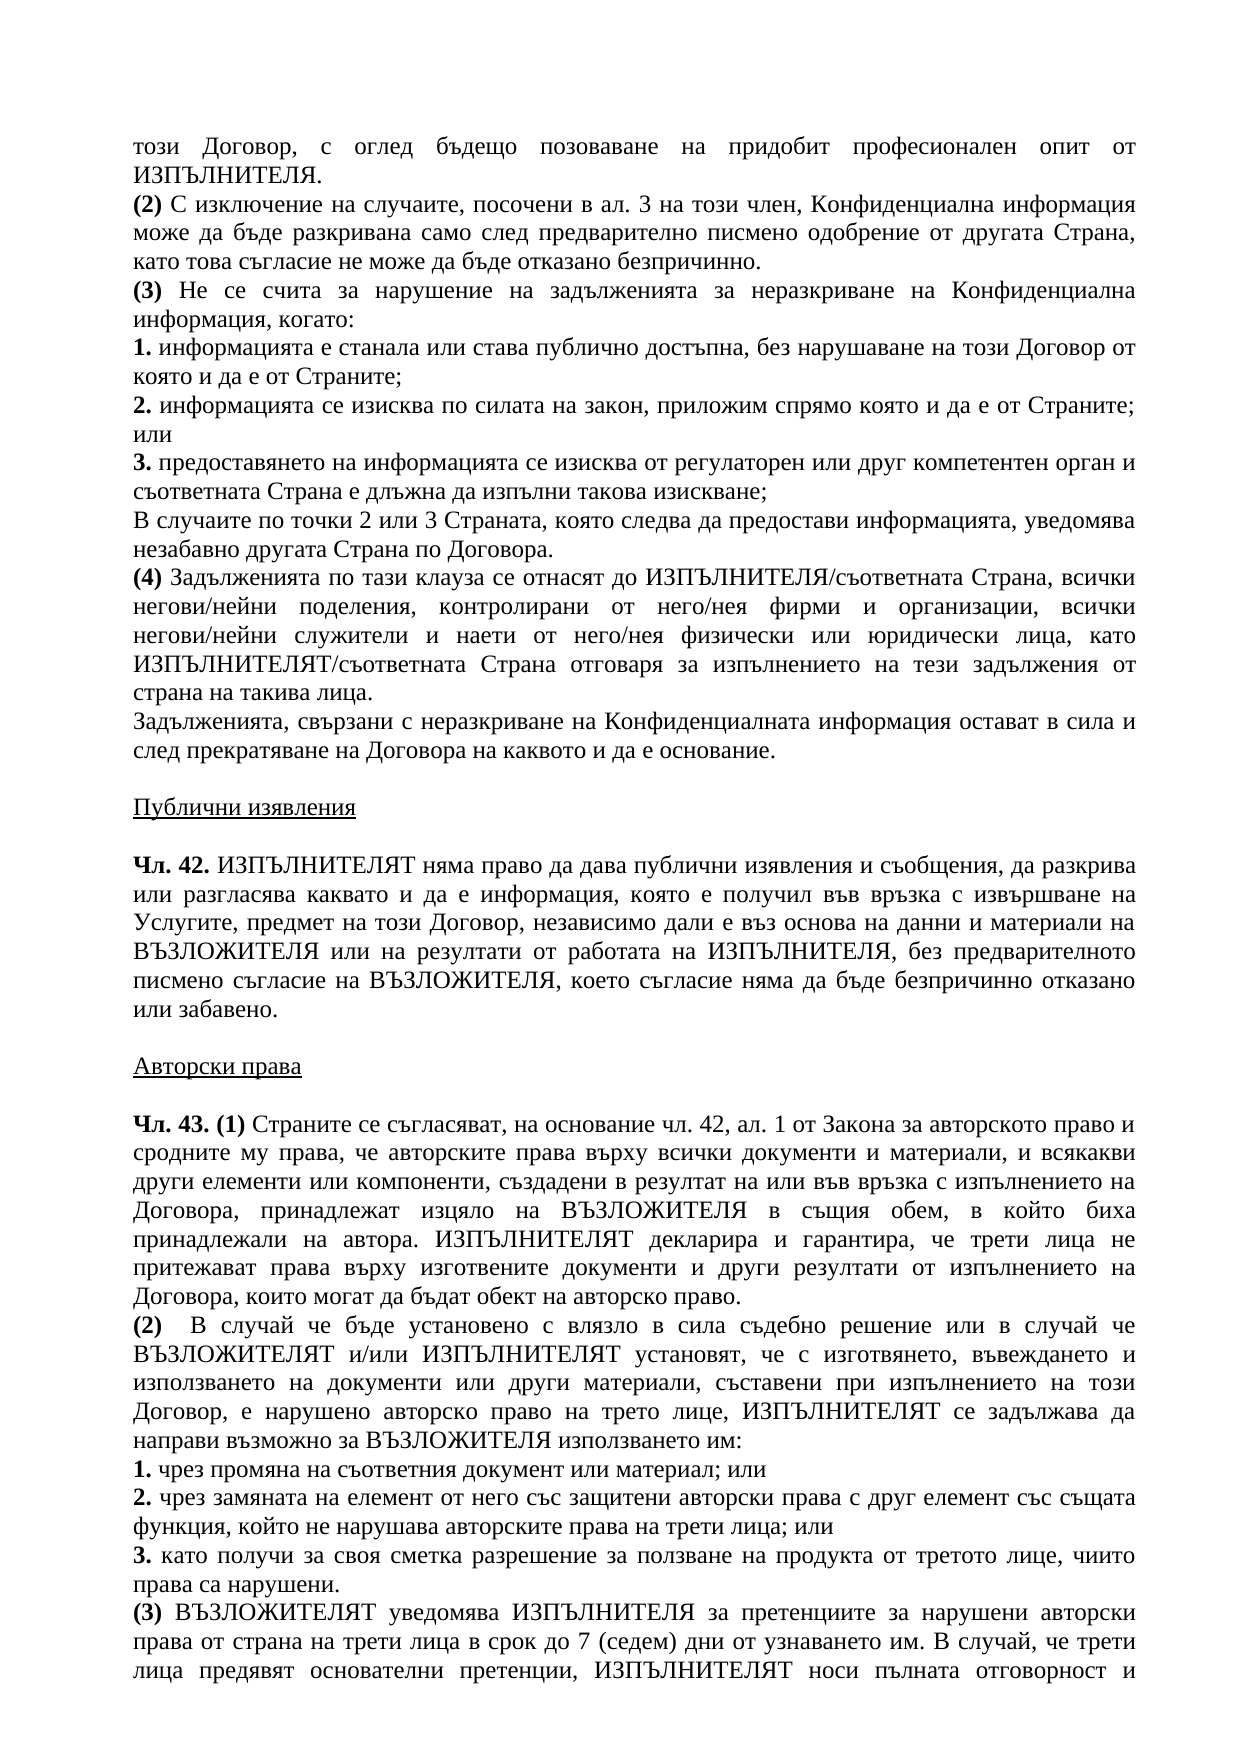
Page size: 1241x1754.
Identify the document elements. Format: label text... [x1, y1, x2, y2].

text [133, 131, 1137, 189]
text 1. чрез промяна на съответния документ или материал; или [133, 1454, 1137, 1482]
text 1. информацията е станала или става публично достъпна, без нарушаване на този Договор от която и да е от Страните; [133, 332, 1137, 390]
text (2) В случай че бъде установено с влязло в сила съдебно решение или в случай че ВЪЗЛОЖИТЕЛЯТ и/или ИЗПЪЛНИТЕЛЯТ установят, че с изготвянето, въвеждането и използването на документи или други материали, съставени при изпълнението на този Договор, е нарушено авторско право на трето лице, ИЗПЪЛНИТЕЛЯТ се задължава да направи възможно за ВЪЗЛОЖИТЕЛЯ използването им: [133, 1310, 1137, 1454]
text 2. информацията се изисква по силата на закон, приложим спрямо която и да е от Страните; или [133, 390, 1137, 447]
text 2. чрез замяната на елемент от него със защитени авторски права с друг елемент със същата функция, който не нарушава авторските права на трети лица; или [133, 1482, 1137, 1540]
text 3. като получи за своя сметка разрешение за ползване на продукта от третото лице, чиито права са нарушени. [133, 1540, 1137, 1597]
text (4) Задълженията по тази клауза се отнасят до ИЗПЪЛНИТЕЛЯ/съответната Страна, всички негови/нейни поделения, контролирани от него/нея фирми и организации, всички негови/нейни служители и наети от него/нея физически или юридически лица, като ИЗПЪЛНИТЕЛЯТ/съответната Страна отговаря за изпълнението на тези задължения от страна на такива лица. [133, 562, 1137, 706]
text В случаите по точки 2 или 3 Страната, която следва да предостави информацията, уведомява незабавно другата Страна по Договора. [133, 505, 1137, 562]
text Авторски права [133, 1051, 1137, 1080]
text 3. предоставянето на информацията се изисква от регулаторен или друг компетентен орган и съответната Страна е длъжна да изпълни такова изискване; [133, 447, 1137, 505]
text Задълженията, свързани с неразкриване на Конфиденциалната информация остават в сила и след прекратяване на Договора на каквото и да е основание. [133, 706, 1137, 764]
text Чл. 43. (1) Страните се съгласяват, на основание чл. 42, ал. 1 от Закона за авторското право и сродните му права, че авторските права върху всички документи и материали, и всякакви други елементи или компоненти, създадени в резултат на или във връзка с изпълнението на Договора, принадлежат изцяло на ВЪЗЛОЖИТЕЛЯ в същия обем, в който биха принадлежали на автора. ИЗПЪЛНИТЕЛЯТ декларира и гарантира, че трети лица не притежават права върху изготвените документи и други резултати от изпълнението на Договора, които могат да бъдат обект на авторско право. [133, 1109, 1137, 1310]
text Чл. 42. ИЗПЪЛНИТЕЛЯТ няма право да дава публични изявления и съобщения, да разкрива или разгласява каквато и да е информация, която е получил във връзка с извършване на Услугите, предмет на този Договор, независимо дали е въз основа на данни и материали на ВЪЗЛОЖИТЕЛЯ или на резултати от работата на ИЗПЪЛНИТЕЛЯ, без предварителното писмено съгласие на ВЪЗЛОЖИТЕЛЯ, което съгласие няма да бъде безпричинно отказано или забавено. [133, 850, 1137, 1022]
text Публични изявления [133, 792, 1137, 821]
text (2) С изключение на случаите, посочени в ал. 3 на този член, Конфиденциална информация може да бъде разкривана само след предварително писмено одобрение от другата Страна, като това съгласие не може да бъде отказано безпричинно. [133, 189, 1137, 275]
text (3) Не се счита за нарушение на задълженията за неразкриване на Конфиденциална информация, когато: [133, 275, 1137, 332]
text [133, 1597, 1137, 1684]
